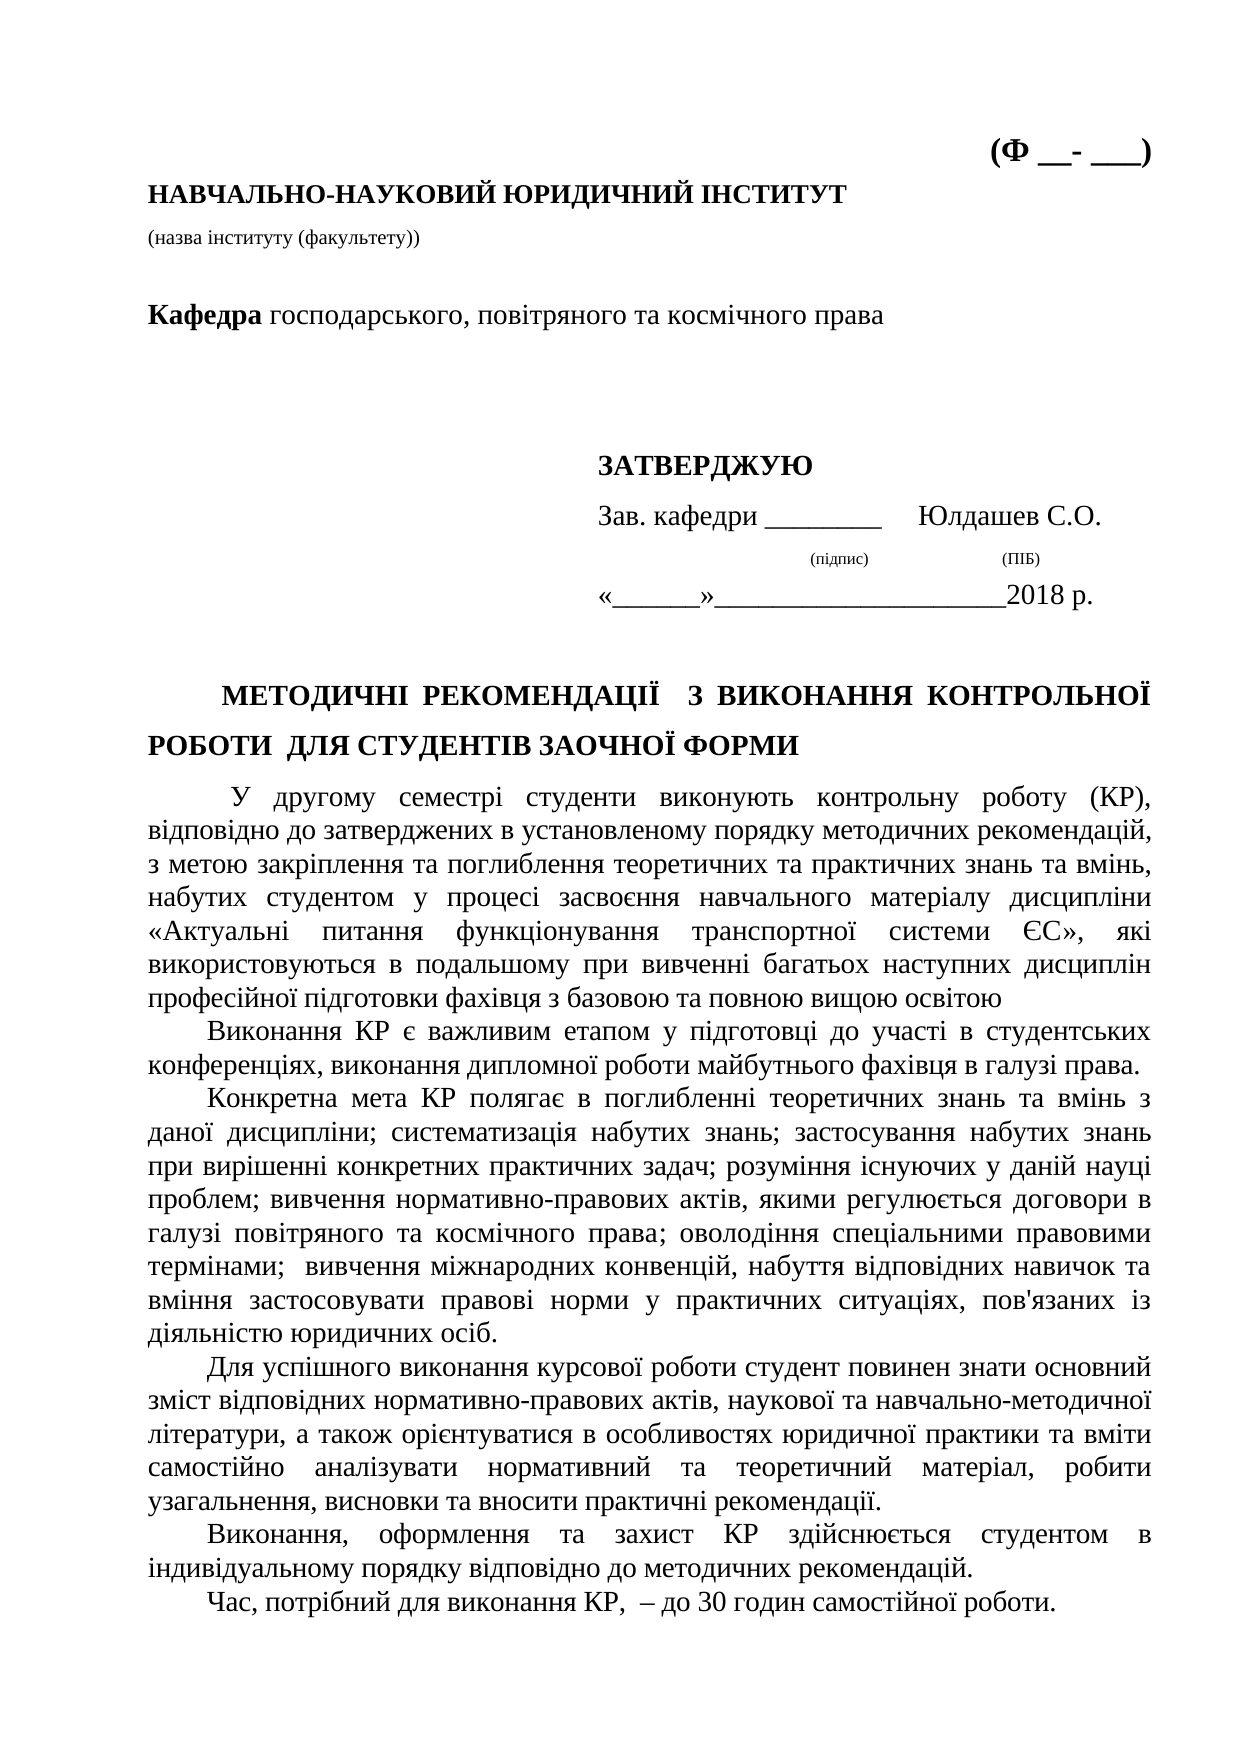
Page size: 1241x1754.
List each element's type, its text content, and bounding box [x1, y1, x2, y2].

text Виконання КР є важливим етапом у підготовці до участі в студентських конференціях, виконання дипломної роботи майбутнього фахівця в галузі права. [148, 1013, 1152, 1081]
text Час, потрібний для виконання КР, – до 30 годин самостійної роботи. [148, 1584, 1152, 1617]
text (назва інституту (факультету)) [148, 225, 1152, 249]
text Кафедра господарського, повітряного та космічного права [148, 297, 1152, 331]
text «______»____________________2018 р. [148, 577, 1152, 611]
text Зав. кафедри ________ Юлдашев С.О. [148, 498, 1152, 532]
text Виконання, оформлення та захист КР здійснюється студентом в індивідуальному порядку відповідно до методичних рекомендацій. [148, 1517, 1152, 1584]
text (Ф __- ___) [148, 131, 1152, 169]
text Затверджую [148, 448, 1152, 482]
text МЕТОДИЧНІ РЕКОМЕНДАЦІЇ з виконання контрольної РОБОТИ ДЛЯ студентів заочної форми [148, 678, 1152, 762]
text У другому семестрі студенти виконують контрольну роботу (КР), відповідно до затверджених в установленому порядку методичних рекомендацій, з метою закріплення та поглиблення теоретичних та практичних знань та вмінь, набутих студентом у процесі засвоєння навчального матеріалу дисципліни «Актуальні питання функціонування транспортної системи ЄС», які використовуються в подальшому при вивченні багатьох наступних дисциплін професійної підготовки фахівця з базовою та повною вищою освітою [148, 779, 1152, 1013]
text Конкретна мета КР полягає в поглибленні теоретичних знань та вмінь з даної дисципліни; систематизація набутих знань; застосування набутих знань при вирішенні конкретних практичних задач; розуміння існуючих у даній науці проблем; вивчення нормативно-правових актів, якими регулюється договори в галузі повітряного та космічного права; оволодіння спеціальними правовими термінами; вивчення міжнародних конвенцій, набуття відповідних навичок та вміння застосовувати правові норми у практичних ситуаціях, пов'язаних із діяльністю юридичних осіб. [148, 1081, 1152, 1349]
text Для успішного виконання курсової роботи студент повинен знати основний зміст відповідних нормативно-правових актів, наукової та навчально-методичної літератури, а також орієнтуватися в особливостях юридичної практики та вміти самостійно аналізувати нормативний та теоретичний матеріал, робити узагальнення, висновки та вносити практичні рекомендації. [148, 1349, 1152, 1517]
text (підпис) (ПІБ) [148, 549, 1152, 568]
text навчально-науковий юридичний інститут [148, 178, 1152, 209]
